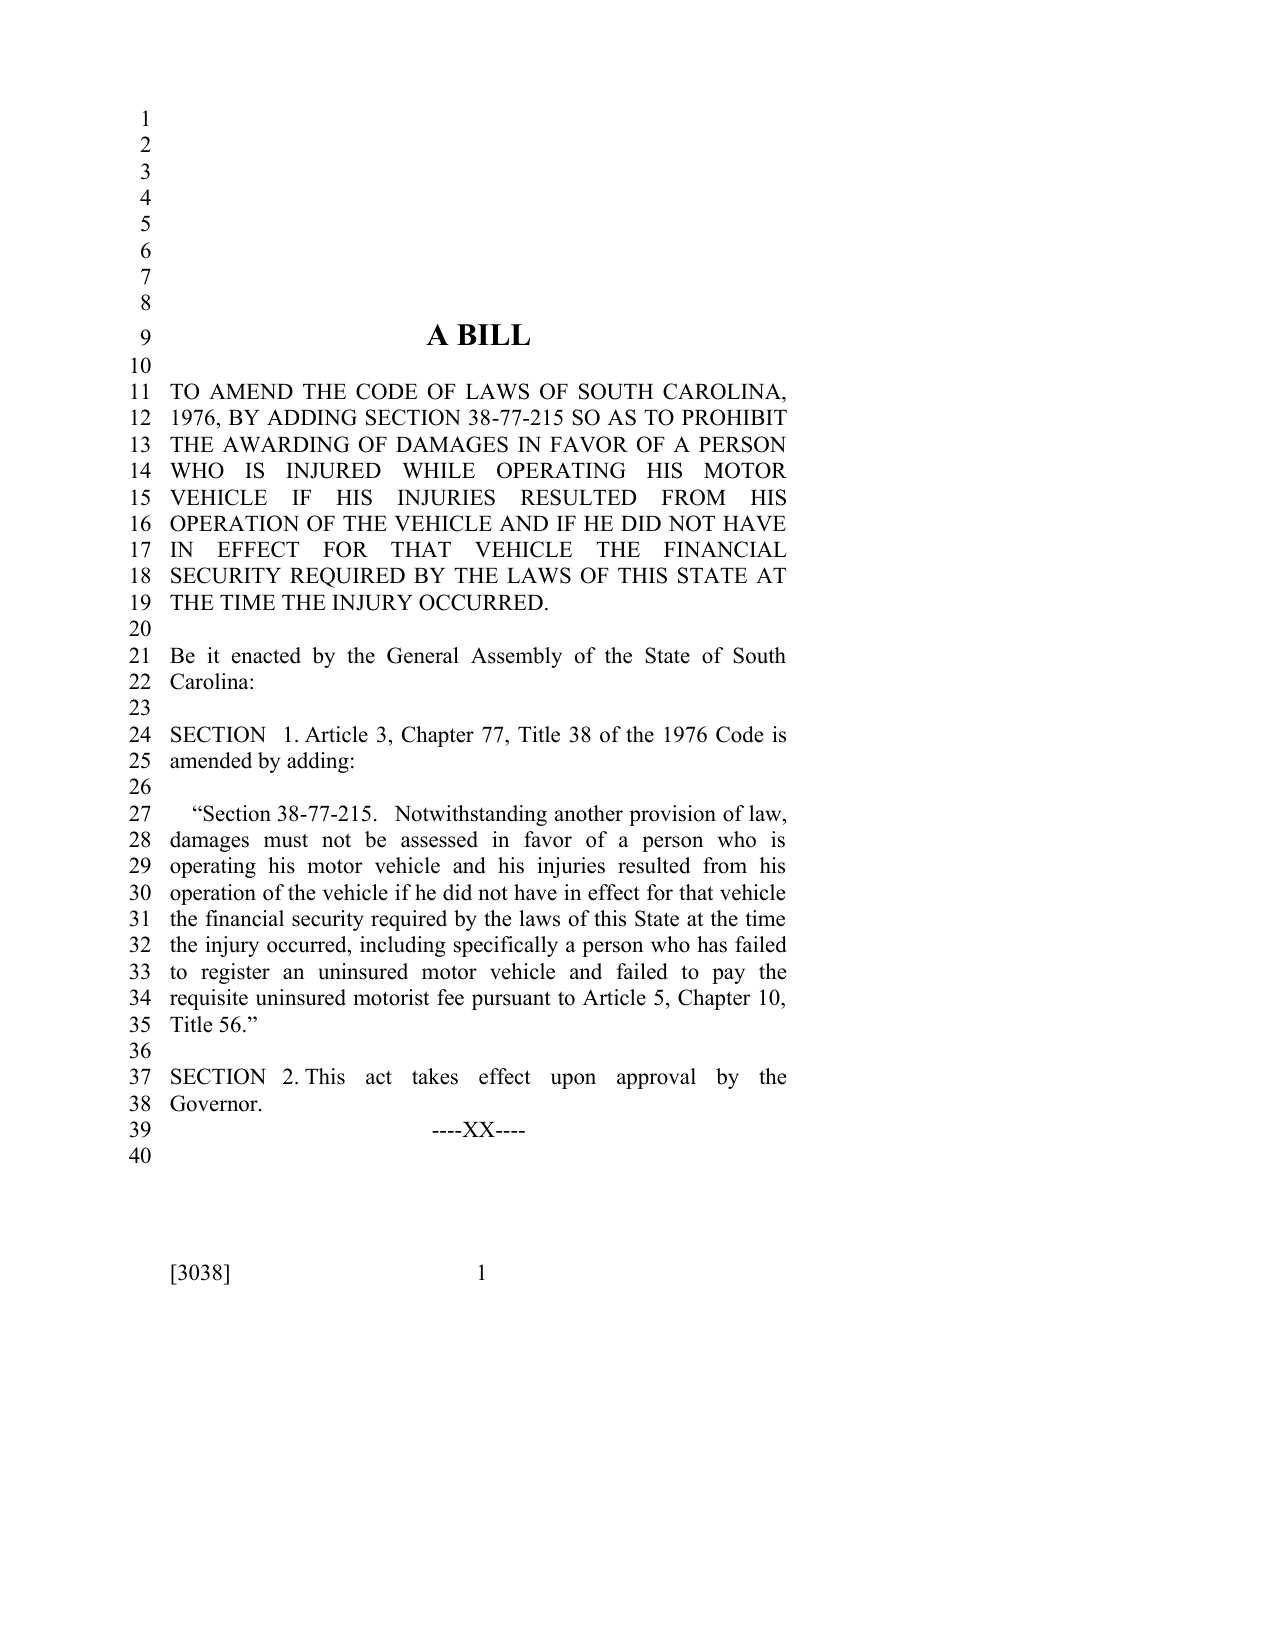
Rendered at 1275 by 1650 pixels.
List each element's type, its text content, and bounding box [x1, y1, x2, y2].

text SECTION 2. This act takes effect upon approval by the Governor. [169, 1063, 787, 1116]
text ----XX---- [169, 1116, 787, 1142]
text “Section 38-77-215. Notwithstanding another provision of law, damages must not be assessed in favor of a person who is operating his motor vehicle and his injuries resulted from his operation of the vehicle if he did not have in effect for that vehicle the financial security required by the laws of this State at the time the injury occurred, including specifically a person who has failed to register an uninsured motor vehicle and failed to pay the requisite uninsured motorist fee pursuant to Article 5, Chapter 10, Title 56.” [169, 800, 787, 1037]
text A BILL [169, 316, 787, 352]
text Be it enacted by the General Assembly of the State of South Carolina: [169, 642, 787, 694]
text TO AMEND THE CODE OF LAWS OF SOUTH CAROLINA, 1976, BY ADDING SECTION 38-77-215 SO AS TO PROHIBIT THE AWARDING OF DAMAGES IN FAVOR OF A PERSON WHO IS INJURED WHILE OPERATING HIS MOTOR VEHICLE IF HIS INJURIES RESULTED FROM HIS OPERATION OF THE VEHICLE AND IF HE DID NOT HAVE IN EFFECT FOR THAT VEHICLE THE FINANCIAL SECURITY REQUIRED BY THE LAWS OF THIS STATE AT THE TIME THE INJURY OCCURRED. [169, 378, 787, 615]
text SECTION 1. Article 3, Chapter 77, Title 38 of the 1976 Code is amended by adding: [169, 721, 787, 773]
